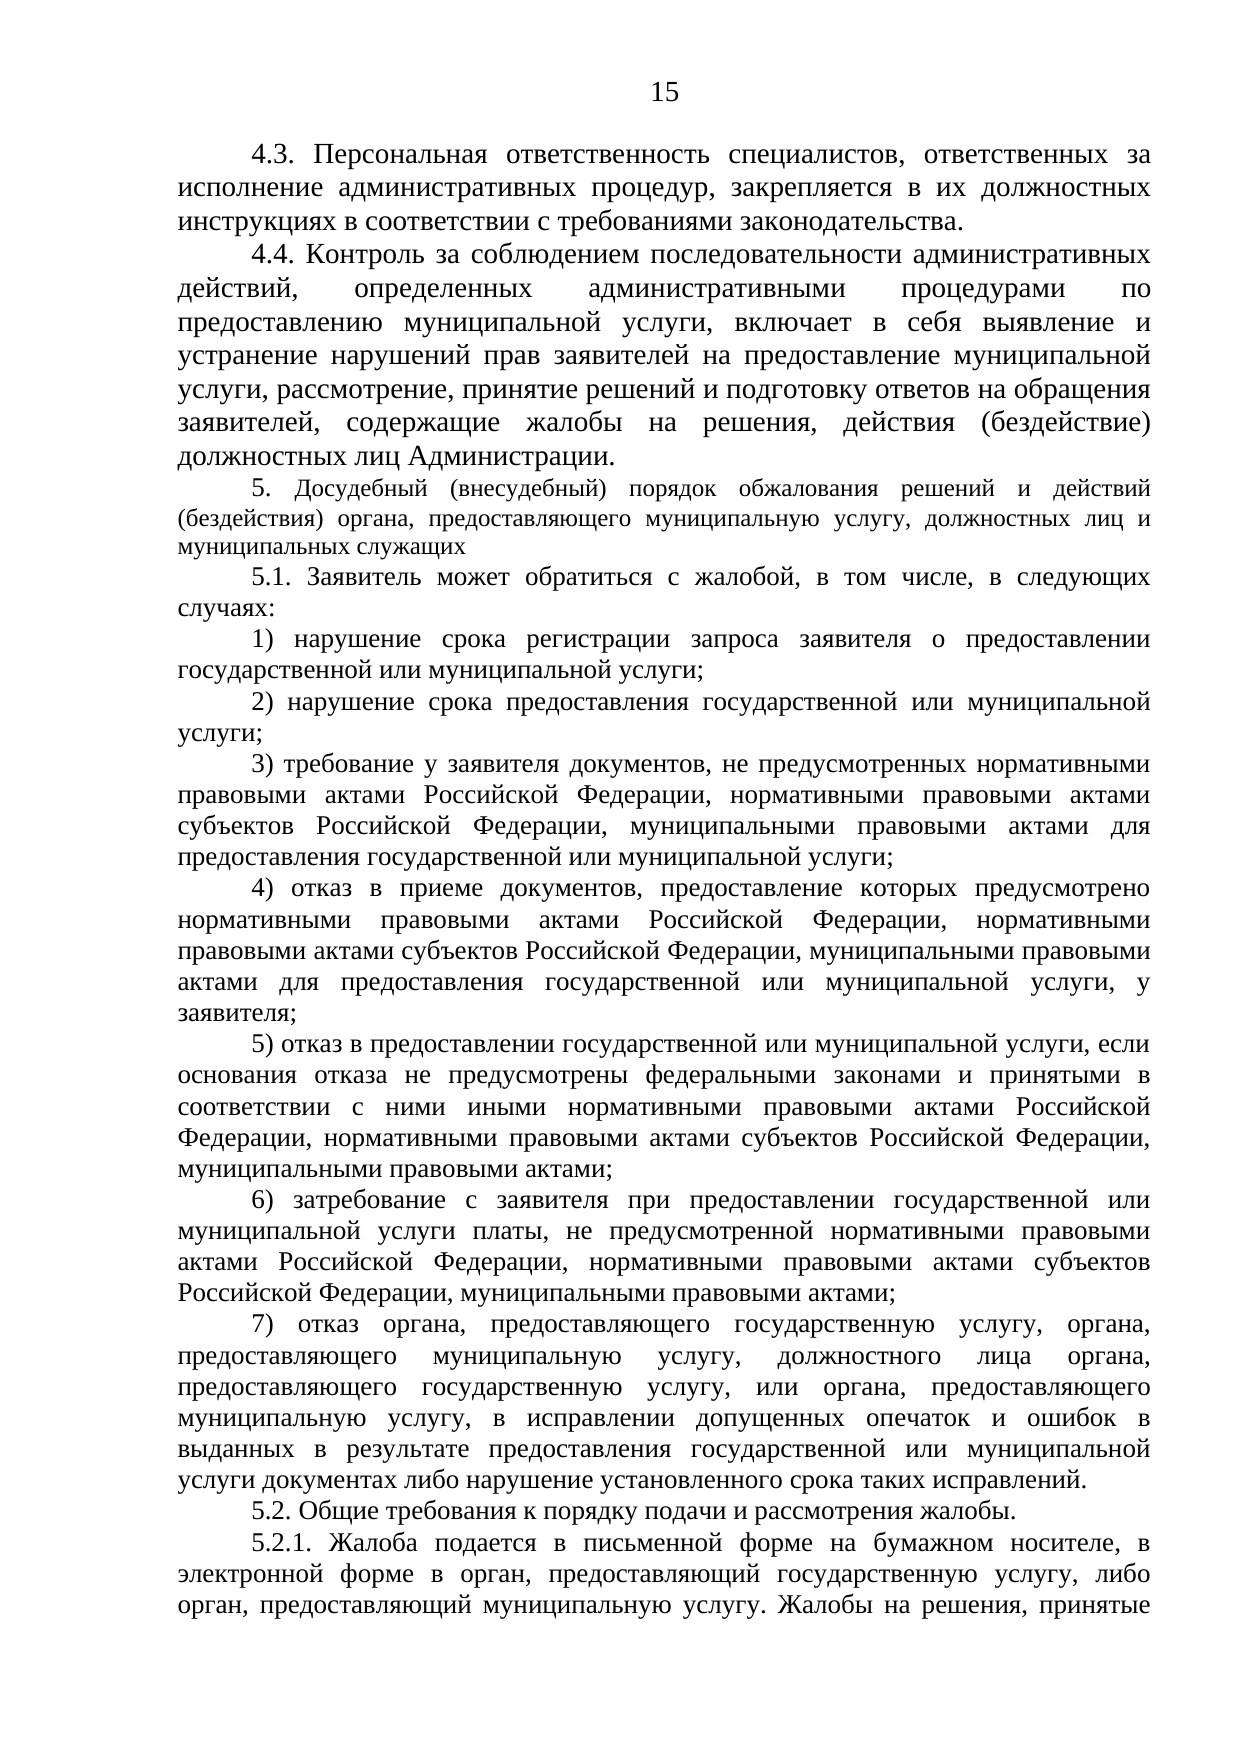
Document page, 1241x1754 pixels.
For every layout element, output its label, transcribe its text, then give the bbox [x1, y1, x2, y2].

text 1) нарушение срока регистрации запроса заявителя о предоставлении государственной или муниципальной услуги; [177, 622, 1152, 685]
text 2) нарушение срока предоставления государственной или муниципальной услуги; [177, 685, 1152, 747]
text 5.1. Заявитель может обратиться с жалобой, в том числе, в следующих случаях: [177, 560, 1152, 622]
text 7) отказ органа, предоставляющего государственную услугу, органа, предоставляющего муниципальную услугу, должностного лица органа, предоставляющего государственную услугу, или органа, предоставляющего муниципальную услугу, в исправлении допущенных опечаток и ошибок в выданных в результате предоставления государственной или муниципальной услуги документах либо нарушение установленного срока таких исправлений. [177, 1308, 1152, 1494]
text 5. Досудебный (внесудебный) порядок обжалования решений и действий (бездействия) органа, предоставляющего муниципальную услугу, должностных лиц и муниципальных служащих [177, 471, 1152, 560]
text 6) затребование с заявителя при предоставлении государственной или муниципальной услуги платы, не предусмотренной нормативными правовыми актами Российской Федерации, нормативными правовыми актами субъектов Российской Федерации, муниципальными правовыми актами; [177, 1183, 1152, 1308]
text 5.2. Общие требования к порядку подачи и рассмотрения жалобы. [177, 1494, 1152, 1526]
text 4) отказ в приеме документов, предоставление которых предусмотрено нормативными правовыми актами Российской Федерации, нормативными правовыми актами субъектов Российской Федерации, муниципальными правовыми актами для предоставления государственной или муниципальной услуги, у заявителя; [177, 872, 1152, 1027]
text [177, 1526, 1152, 1619]
text 3) требование у заявителя документов, не предусмотренных нормативными правовыми актами Российской Федерации, нормативными правовыми актами субъектов Российской Федерации, муниципальными правовыми актами для предоставления государственной или муниципальной услуги; [177, 747, 1152, 872]
text 4.3. Персональная ответственность специалистов, ответственных за исполнение административных процедур, закрепляется в их должностных инструкциях в соответствии с требованиями законодательства. [177, 136, 1152, 237]
text 4.4. Контроль за соблюдением последовательности административных действий, определенных административными процедурами по предоставлению муниципальной услуги, включает в себя выявление и устранение нарушений прав заявителей на предоставление муниципальной услуги, рассмотрение, принятие решений и подготовку ответов на обращения заявителей, содержащие жалобы на решения, действия (бездействие) должностных лиц Администрации. [177, 237, 1152, 471]
text 5) отказ в предоставлении государственной или муниципальной услуги, если основания отказа не предусмотрены федеральными законами и принятыми в соответствии с ними иными нормативными правовыми актами Российской Федерации, нормативными правовыми актами субъектов Российской Федерации, муниципальными правовыми актами; [177, 1027, 1152, 1183]
